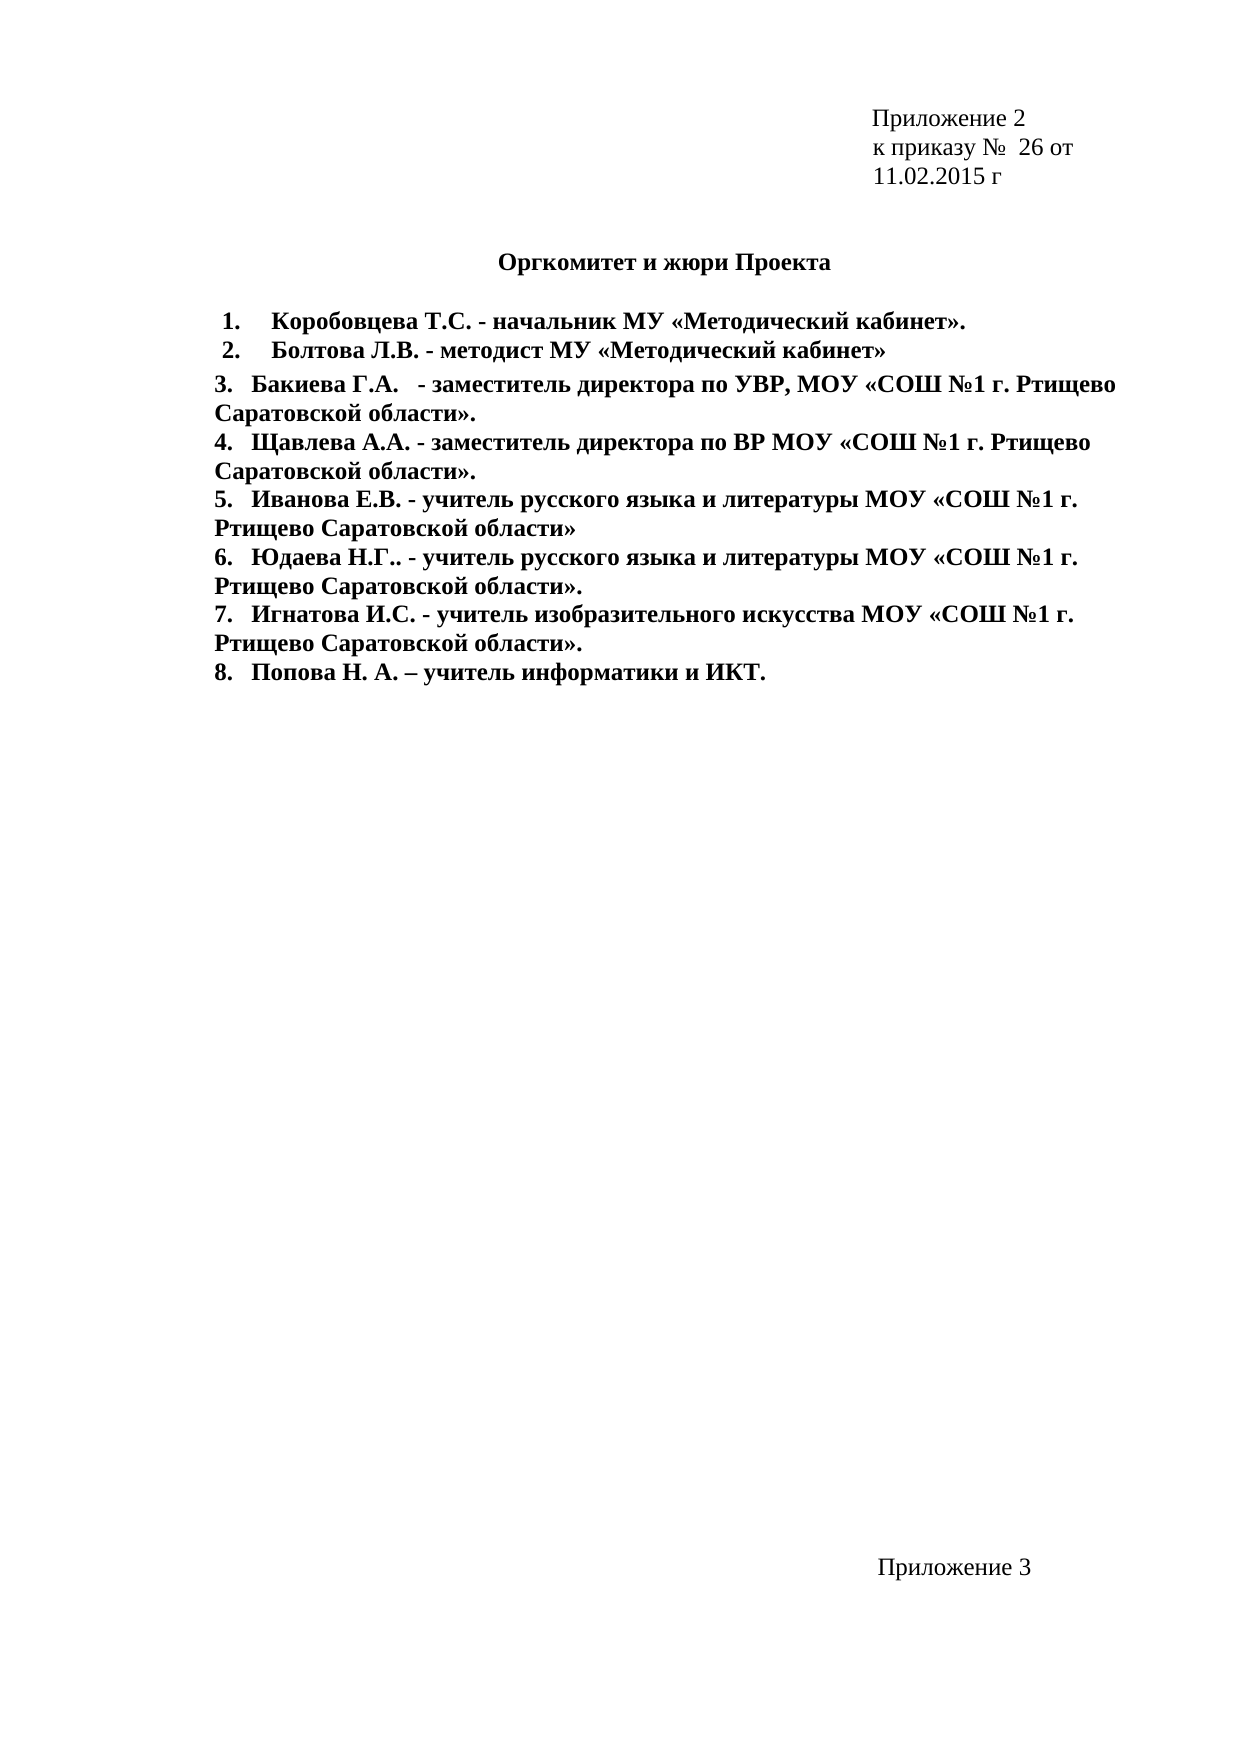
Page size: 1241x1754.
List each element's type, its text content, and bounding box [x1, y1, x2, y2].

list Юдаева Н.Г.. - учитель русского языка и литературы МОУ «СОШ №1 г. Ртищево Саратовской области». [214, 542, 1152, 599]
list Игнатова И.С. - учитель изобразительного искусства МОУ «СОШ №1 г. Ртищево Саратовской области». [214, 599, 1152, 657]
list Иванова Е.В. - учитель русского языка и литературы МОУ «СОШ №1 г. Ртищево Саратовской области» [214, 484, 1152, 542]
text Приложение 2 [872, 103, 1152, 132]
list Щавлева А.А. - заместитель директора по ВР МОУ «СОШ №1 г. Ртищево Саратовской области». [214, 427, 1152, 484]
text к приказу № 26 от 11.02.2015 г [873, 132, 1152, 190]
list Болтова Л.В. - методист МУ «Методический кабинет» [222, 335, 1152, 364]
text Приложение 3 [177, 1552, 1152, 1581]
list Попова Н. А. – учитель информатики и ИКТ. [214, 657, 1152, 686]
list Коробовцева Т.С. - начальник МУ «Методический кабинет». [222, 306, 1152, 335]
text Оргкомитет и жюри Проекта [177, 247, 1152, 276]
list Бакиева Г.А. - заместитель директора по УВР, МОУ «СОШ №1 г. Ртищево Саратовской области». [214, 369, 1152, 427]
